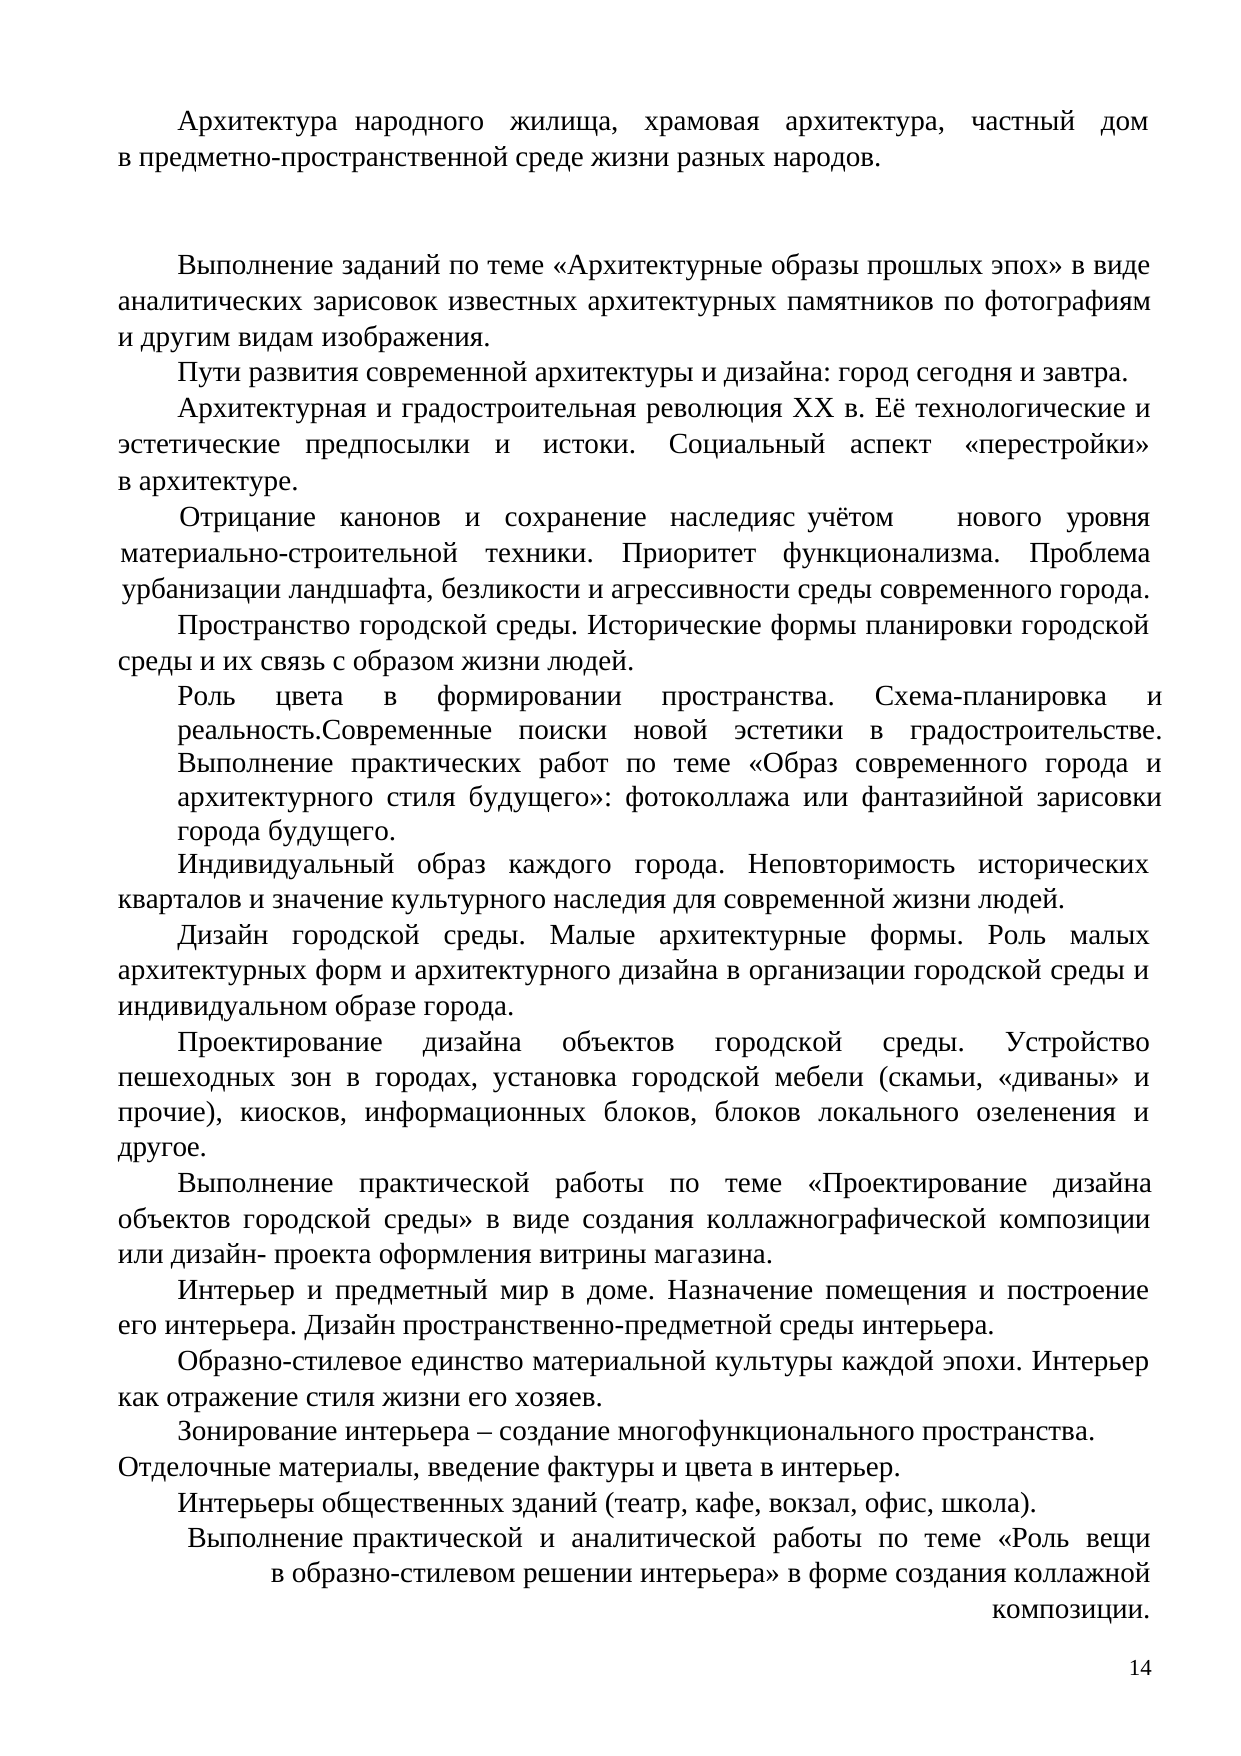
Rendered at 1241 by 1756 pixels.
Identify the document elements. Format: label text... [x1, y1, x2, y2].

text Пути развития современной архитектуры и дизайна: город сегодня и завтра. [177, 355, 1163, 388]
text Роль цвета в формировании пространства. Схема-планировка и реальность.Современные поиски новой эстетики в градостроительстве. Выполнение практических работ по теме «Образ современного города и архитектурного стиля будущего»: фотоколлажа или фантазийной зарисовки города будущего. [177, 678, 1163, 846]
text Отрицание канонов и сохранение наследия с учётом нового уровня материально-строительной техники. Приоритет функционализма. Проблема урбанизации ландшафта, безликости и агрессивности среды современного города. [118, 499, 1150, 605]
text Отделочные материалы, введение фактуры и цвета в интерьер. [118, 1449, 1163, 1482]
text Дизайн городской среды. Малые архитектурные формы. Роль малых архитектурных форм и архитектурного дизайна в организации городской среды и индивидуальном образе города. [118, 917, 1151, 1021]
text Зонирование интерьера – создание многофункционального пространства. [177, 1415, 1163, 1447]
text Выполнение практической работы по теме «Проектирование дизайна объектов городской среды» в виде создания коллажнографической композиции или дизайн- проекта оформления витрины магазина. [118, 1166, 1152, 1269]
text Выполнение заданий по теме «Архитектурные образы прошлых эпох» в виде аналитических зарисовок известных архитектурных памятников по фотографиям и другим видам изображения. [118, 247, 1151, 353]
text Интерьеры общественных зданий (театр, кафе, вокзал, офис, школа). [177, 1485, 1163, 1518]
text Архитектурная и градостроительная революция XX в. Её технологические и эстетические предпосылки и истоки. Социальный аспект «перестройки» в архитектуре. [118, 390, 1151, 496]
text Индивидуальный образ каждого города. Неповторимость исторических кварталов и значение культурного наследия для современной жизни людей. [118, 846, 1150, 915]
text Выполнение практической и аналитической работы по теме «Роль вещи в образно-стилевом решении интерьера» в форме создания коллажной композиции. [118, 1520, 1150, 1624]
text Архитектура народного жилища, храмовая архитектура, частный дом в предметно-пространственной среде жизни разных народов. [118, 103, 1150, 172]
text Пространство городской среды. Исторические формы планировки городской среды и их связь с образом жизни людей. [118, 607, 1150, 676]
text Проектирование дизайна объектов городской среды. Устройство пешеходных зон в городах, установка городской мебели (скамьи, «диваны» и прочие), киосков, информационных блоков, блоков локального озеленения и другое. [118, 1024, 1151, 1163]
text Образно-стилевое единство материальной культуры каждой эпохи. Интерьер как отражение стиля жизни его хозяев. [118, 1343, 1150, 1412]
text Интерьер и предметный мир в доме. Назначение помещения и построение его интерьера. Дизайн пространственно-предметной среды интерьера. [118, 1272, 1150, 1341]
